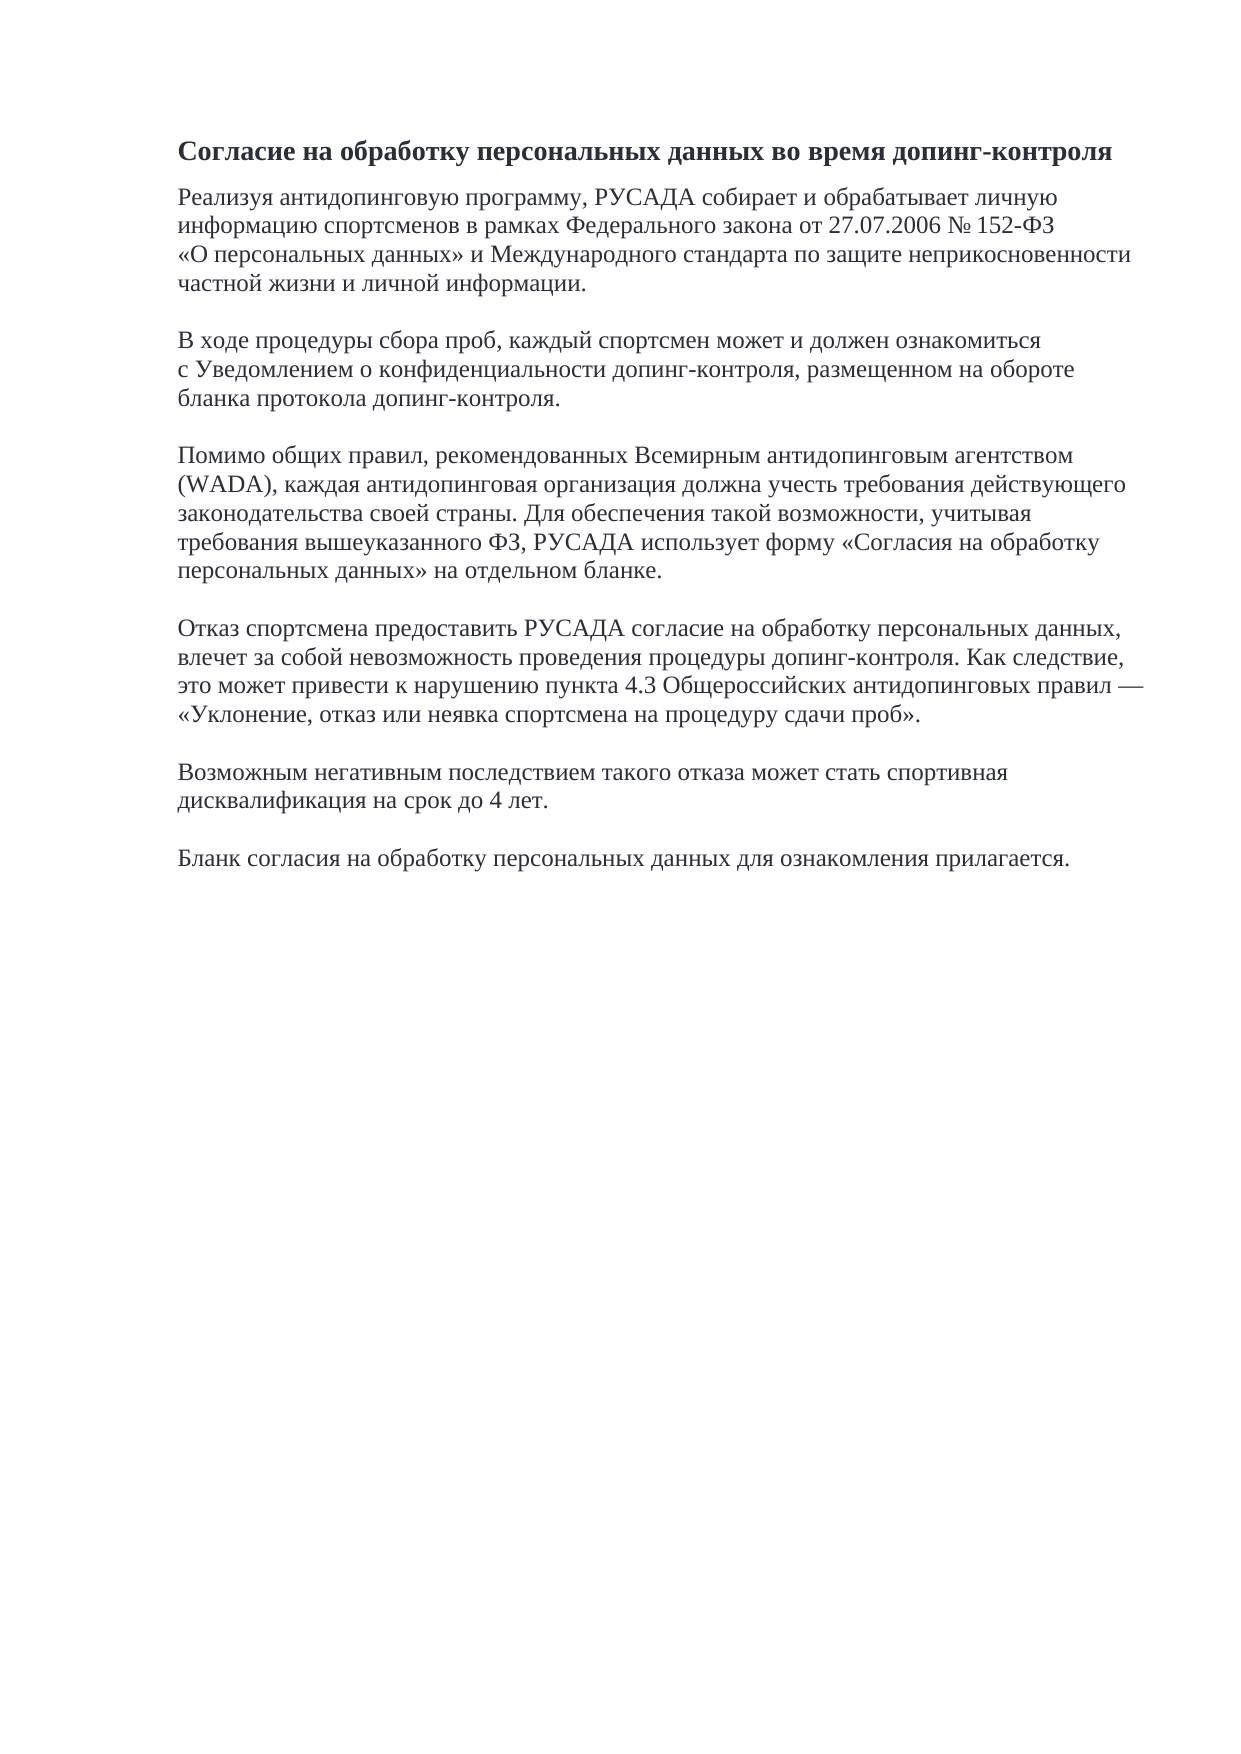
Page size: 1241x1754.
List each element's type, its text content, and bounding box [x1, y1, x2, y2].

text Реализуя антидопинговую программу, РУСАДА собирает и обрабатывает личную информацию спортсменов в рамках Федерального закона от 27.07.2006 № 152-ФЗ «О персональных данных» и Международного стандарта по защите неприкосновенности частной жизни и личной информации. В ходе процедуры сбора проб, каждый спортсмен может и должен ознакомиться с Уведомлением о конфиденциальности допинг-контроля, размещенном на обороте бланка протокола допинг-контроля. Помимо общих правил, рекомендованных Всемирным антидопинговым агентством (WADA), каждая антидопинговая организация должна учесть требования действующего законодательства своей страны. Для обеспечения такой возможности, учитывая требования вышеуказанного ФЗ, РУСАДА использует форму «Согласия на обработку персональных данных» на отдельном бланке. Отказ спортсмена предоставить РУСАДА согласие на обработку персональных данных, влечет за собой невозможность проведения процедуры допинг-контроля. Как следствие, это может привести к нарушению пункта 4.3 Общероссийских антидопинговых правил — «Уклонение, отказ или неявка спортсмена на процедуру сдачи проб». Возможным негативным последствием такого отказа может стать спортивная дисквалификация на срок до 4 лет. [177, 182, 1152, 814]
text Бланк согласия на обработку персональных данных для ознакомления прилагается. [177, 843, 1152, 872]
text Cогласие на обработку персональных данных во время допинг-контроля [177, 134, 1152, 166]
